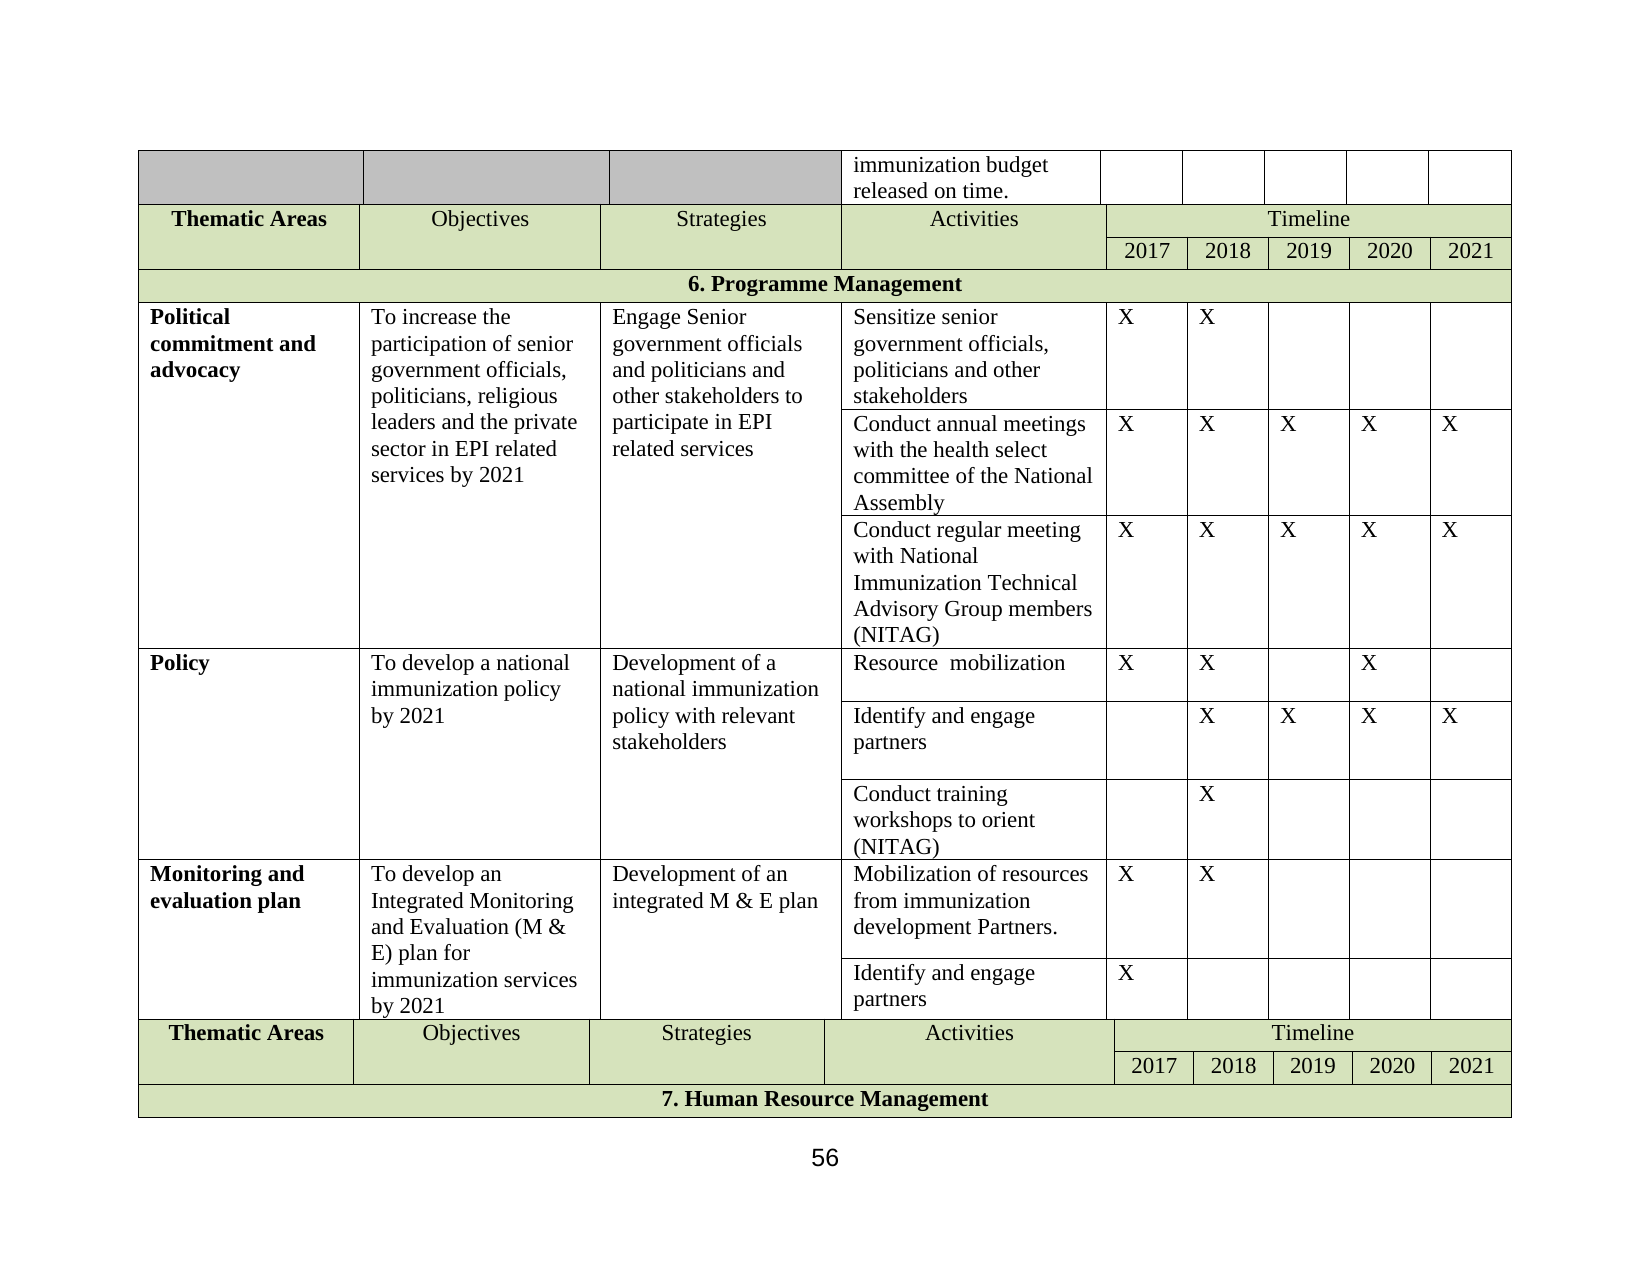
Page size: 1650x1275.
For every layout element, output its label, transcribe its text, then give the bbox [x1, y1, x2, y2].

table_cell Engage Senior government officials and politicians and other stakeholders to participate in EPI related services [601, 303, 841, 648]
table_cell [1350, 780, 1430, 859]
table_cell X [1107, 516, 1187, 648]
table_cell X [1107, 303, 1187, 409]
table_cell [1431, 303, 1511, 409]
table_cell [1350, 303, 1430, 409]
table_cell Strategies [590, 1020, 824, 1084]
table_cell Monitoring and evaluation plan [139, 860, 359, 1018]
table_cell X [1188, 860, 1268, 958]
table_cell X [1350, 516, 1430, 648]
table_cell [1431, 860, 1511, 958]
table_cell X [1188, 303, 1268, 409]
table_cell Objectives [354, 1020, 589, 1084]
table_cell 2021 [1432, 1052, 1511, 1084]
table_cell Resource mobilization [842, 649, 1106, 701]
table_cell 2020 [1353, 1052, 1431, 1084]
table_cell X [1431, 516, 1511, 648]
table_cell X [1107, 860, 1187, 958]
table_cell Objectives [360, 205, 600, 269]
table_cell [1350, 959, 1430, 1018]
table_cell X [1431, 702, 1511, 779]
table_cell 2017 [1107, 238, 1187, 269]
table_cell Identify and engage partners [842, 959, 1106, 1018]
table_cell [1188, 959, 1268, 1018]
table_cell [1269, 780, 1349, 859]
table_cell Activities [842, 205, 1106, 269]
table_cell X [1107, 959, 1187, 1018]
table_cell [1269, 649, 1349, 701]
table_cell Strategies [601, 205, 841, 269]
table_cell Development of a national immunization policy with relevant stakeholders [601, 649, 841, 859]
table_cell 2018 [1188, 238, 1268, 269]
table_cell [1107, 780, 1187, 859]
table_cell X [1350, 702, 1430, 779]
table_cell X [1350, 649, 1430, 701]
table_cell [1269, 860, 1349, 958]
table_cell [1431, 780, 1511, 859]
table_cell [842, 151, 1100, 204]
table_cell Identify and engage partners [842, 702, 1106, 779]
table_cell X [1188, 516, 1268, 648]
table_cell X [1269, 702, 1349, 779]
table_cell X [1188, 702, 1268, 779]
table_cell X [1107, 649, 1187, 701]
table_cell X [1101, 151, 1182, 204]
table_cell [1269, 959, 1349, 1018]
table_cell [1350, 860, 1430, 958]
table_cell X [1431, 410, 1511, 515]
table_cell 2021 [1431, 238, 1511, 269]
table_cell X [1188, 649, 1268, 701]
table_cell Conduct training workshops to orient (NITAG) [842, 780, 1106, 859]
table_cell X [1429, 151, 1511, 204]
table_cell Activities [825, 1020, 1114, 1084]
table_cell X [1269, 516, 1349, 648]
table_cell [1431, 649, 1511, 701]
table_cell X [1265, 151, 1346, 204]
table_cell [1269, 303, 1349, 409]
table_cell X [1188, 410, 1268, 515]
table_cell 2019 [1274, 1052, 1352, 1084]
table_cell Conduct regular meeting with National Immunization Technical Advisory Group members (NITAG) [842, 516, 1106, 648]
table_cell Sensitize senior government officials, politicians and other stakeholders [842, 303, 1106, 409]
table_cell 2017 [1115, 1052, 1193, 1084]
table_cell X [1183, 151, 1264, 204]
table_cell 2020 [1350, 238, 1430, 269]
table_cell To develop a national immunization policy by 2021 [360, 649, 600, 859]
table_cell X [1350, 410, 1430, 515]
table_cell Conduct annual meetings with the health select committee of the National Assembly [842, 410, 1106, 515]
table_cell Thematic Areas [139, 1020, 353, 1084]
table_cell Political commitment and advocacy [139, 303, 359, 648]
table_cell 2018 [1194, 1052, 1273, 1084]
table_cell Mobilization of resources from immunization development Partners. [842, 860, 1106, 958]
table_cell Thematic Areas [139, 205, 359, 269]
table_cell 6. Programme Management [139, 270, 1511, 302]
table_cell X [1107, 410, 1187, 515]
table_cell Policy [139, 649, 359, 859]
table_cell Development of an integrated M & E plan [601, 860, 841, 1018]
table_cell 7. Human Resource Management [139, 1085, 1511, 1117]
table_cell X [1269, 410, 1349, 515]
table_cell To increase the participation of senior government officials, politicians, religious leaders and the private sector in EPI related services by 2021 [360, 303, 600, 648]
table_cell Timeline [1107, 205, 1511, 237]
table_cell To develop an Integrated Monitoring and Evaluation (M & E) plan for immunization services by 2021 [360, 860, 600, 1018]
table_cell [1431, 959, 1511, 1018]
table_cell X [1347, 151, 1428, 204]
table_cell X [1188, 780, 1268, 859]
table_cell [1107, 702, 1187, 779]
table_cell Timeline [1115, 1020, 1511, 1051]
table_cell 2019 [1269, 238, 1349, 269]
